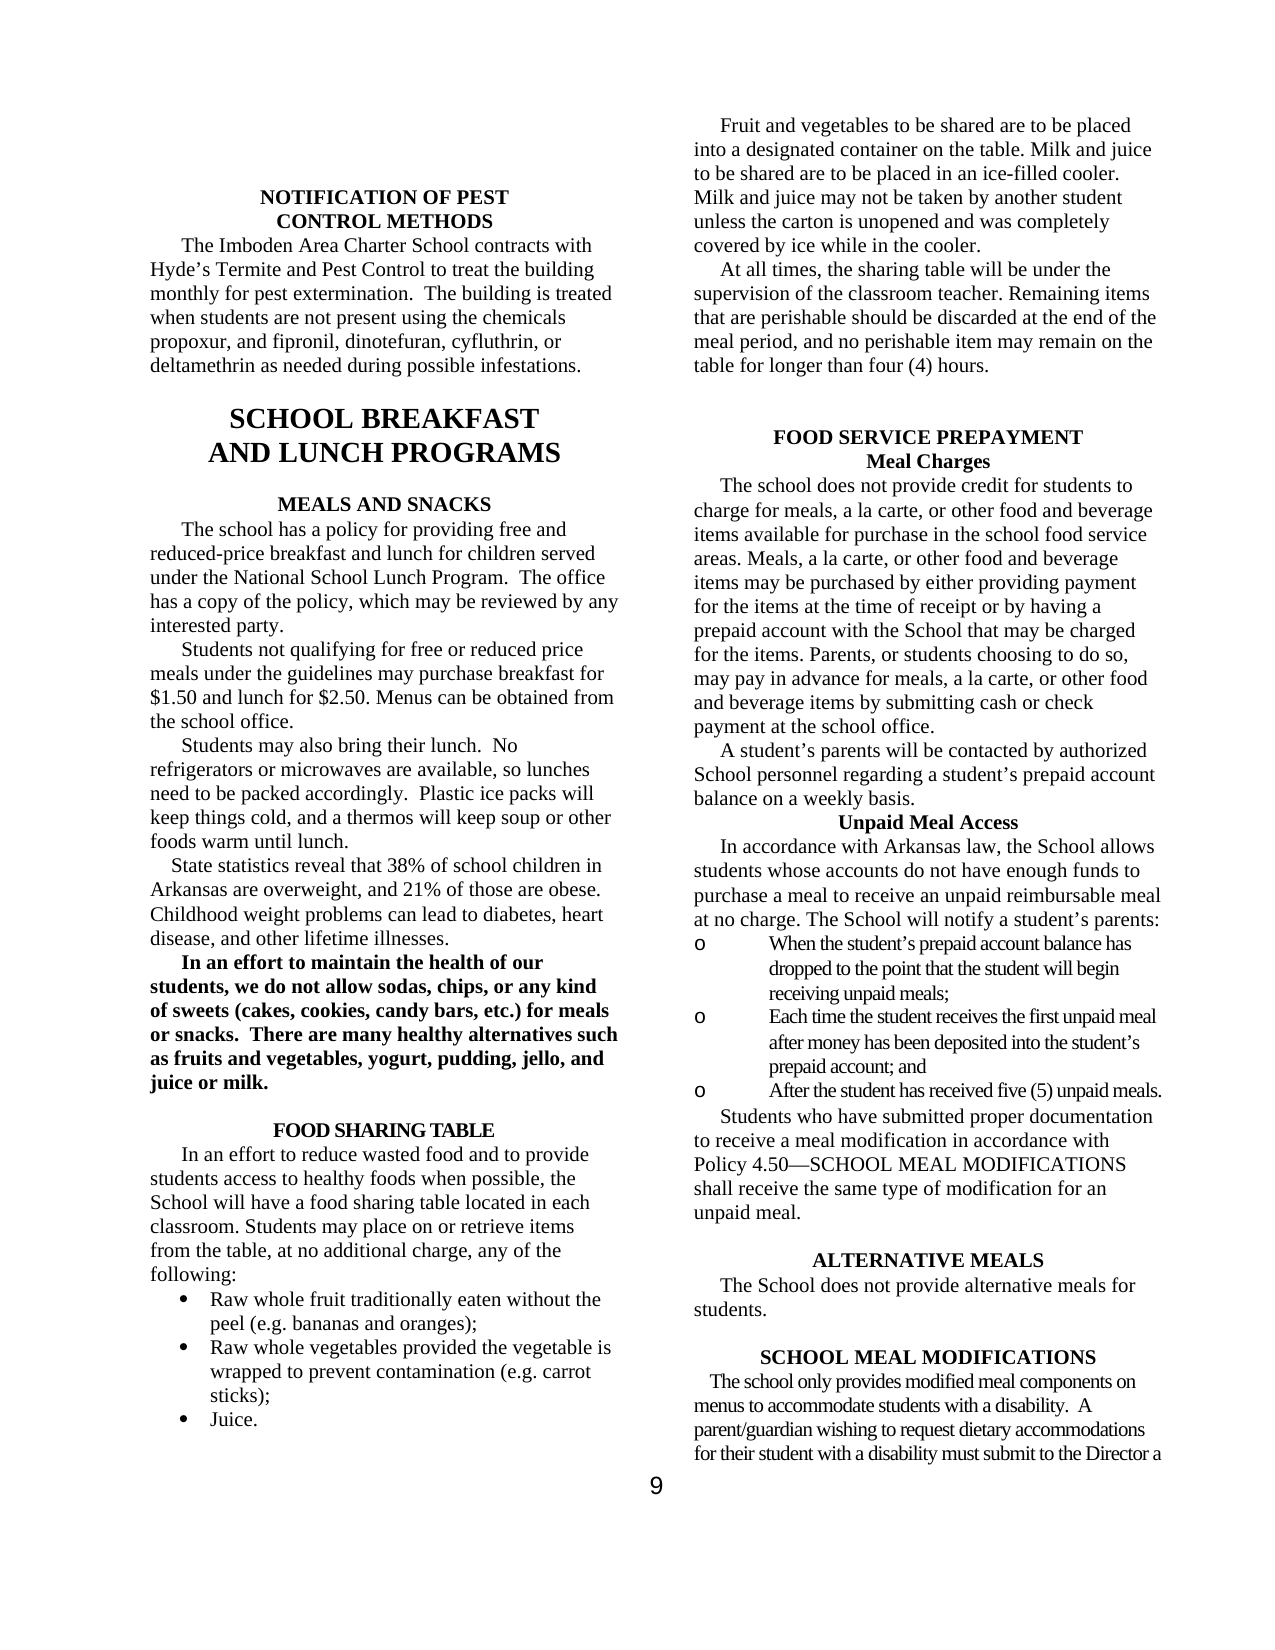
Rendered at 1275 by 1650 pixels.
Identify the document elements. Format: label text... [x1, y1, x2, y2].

text Unpaid Meal Access [694, 810, 1162, 834]
text The school has a policy for providing free and reduced-price breakfast and lunch for children served under the National School Lunch Program. The office has a copy of the policy, which may be reviewed by any interested party. [150, 516, 619, 637]
text Meal Charges [694, 449, 1162, 473]
text MEALS AND SNACKS [150, 492, 619, 516]
list After the student has received five (5) unpaid meals. [694, 1078, 1162, 1104]
list Each time the student receives the first unpaid meal after money has been deposited into the student’s prepaid account; and [694, 1004, 1162, 1078]
text The school does not provide credit for students to charge for meals, a la carte, or other food and beverage items available for purchase in the school food service areas. Meals, a la carte, or other food and beverage items may be purchased by either providing payment for the items at the time of receipt or by having a prepaid account with the School that may be charged for the items. Parents, or students choosing to do so, may pay in advance for meals, a la carte, or other food and beverage items by submitting cash or check payment at the school office. [694, 473, 1162, 738]
text Students not qualifying for free or reduced price meals under the guidelines may purchase breakfast for $1.50 and lunch for $2.50. Menus can be obtained from the school office. [150, 637, 619, 733]
text Fruit and vegetables to be shared are to be placed into a designated container on the table. Milk and juice to be shared are to be placed in an ice-filled cooler. Milk and juice may not be taken by another student unless the carton is unopened and was completely covered by ice while in the cooler. [694, 112, 1163, 257]
text NOTIFICATION OF PEST [150, 185, 619, 209]
text FOOD SERVICE PREPAYMENT [694, 425, 1162, 449]
text In an effort to reduce wasted food and to provide students access to healthy foods when possible, the School will have a food sharing table located in each classroom. Students may place on or retrieve items from the table, at no additional charge, any of the following: [150, 1142, 619, 1286]
text FOOD SHARING TABLE [150, 1118, 619, 1142]
list When the student’s prepaid account balance has dropped to the point that the student will begin receiving unpaid meals; [694, 931, 1162, 1004]
list Raw whole fruit traditionally eaten without the peel (e.g. bananas and oranges); [180, 1286, 619, 1334]
text CONTROL METHODS [150, 209, 619, 233]
text In accordance with Arkansas law, the School allows students whose accounts do not have enough funds to purchase a meal to receive an unpaid reimbursable meal at no charge. The School will notify a student’s parents: [694, 834, 1162, 931]
text In an effort to maintain the health of our students, we do not allow sodas, chips, or any kind of sweets (cakes, cookies, candy bars, etc.) for meals or snacks. There are many healthy alternatives such as fruits and vegetables, yogurt, pudding, jello, and juice or milk. [150, 949, 619, 1094]
text A student’s parents will be contacted by authorized School personnel regarding a student’s prepaid account balance on a weekly basis. [694, 738, 1162, 810]
list Raw whole vegetables provided the vegetable is wrapped to prevent contamination (e.g. carrot sticks); [180, 1334, 619, 1407]
text State statistics reveal that 38% of school children in Arkansas are overweight, and 21% of those are obese. Childhood weight problems can lead to diabetes, heart disease, and other lifetime illnesses. [150, 853, 619, 949]
text The School does not provide alternative meals for students. [694, 1272, 1162, 1321]
text Students who have submitted proper documentation to receive a meal modification in accordance with Policy 4.50—SCHOOL MEAL MODIFICATIONS shall receive the same type of modification for an unpaid meal. [694, 1104, 1162, 1224]
text At all times, the sharing table will be under the supervision of the classroom teacher. Remaining items that are perishable should be discarded at the end of the meal period, and no perishable item may remain on the table for longer than four (4) hours. [694, 257, 1163, 377]
text Students may also bring their lunch. No refrigerators or microwaves are available, so lunches need to be packed accordingly. Plastic ice packs will keep things cold, and a thermos will keep soup or other foods warm until lunch. [150, 733, 619, 853]
text ALTERNATIVE MEALS [694, 1248, 1162, 1272]
text AND LUNCH PROGRAMS [150, 435, 619, 468]
text SCHOOL MEAL MODIFICATIONS [694, 1345, 1162, 1369]
text SCHOOL BREAKFAST [150, 401, 619, 435]
text The Imboden Area Charter School contracts with Hyde’s Termite and Pest Control to treat the building monthly for pest extermination. The building is treated when students are not present using the chemicals propoxur, and fipronil, dinotefuran, cyfluthrin, or deltamethrin as needed during possible infestations. [150, 233, 619, 377]
list Juice. [180, 1407, 619, 1431]
